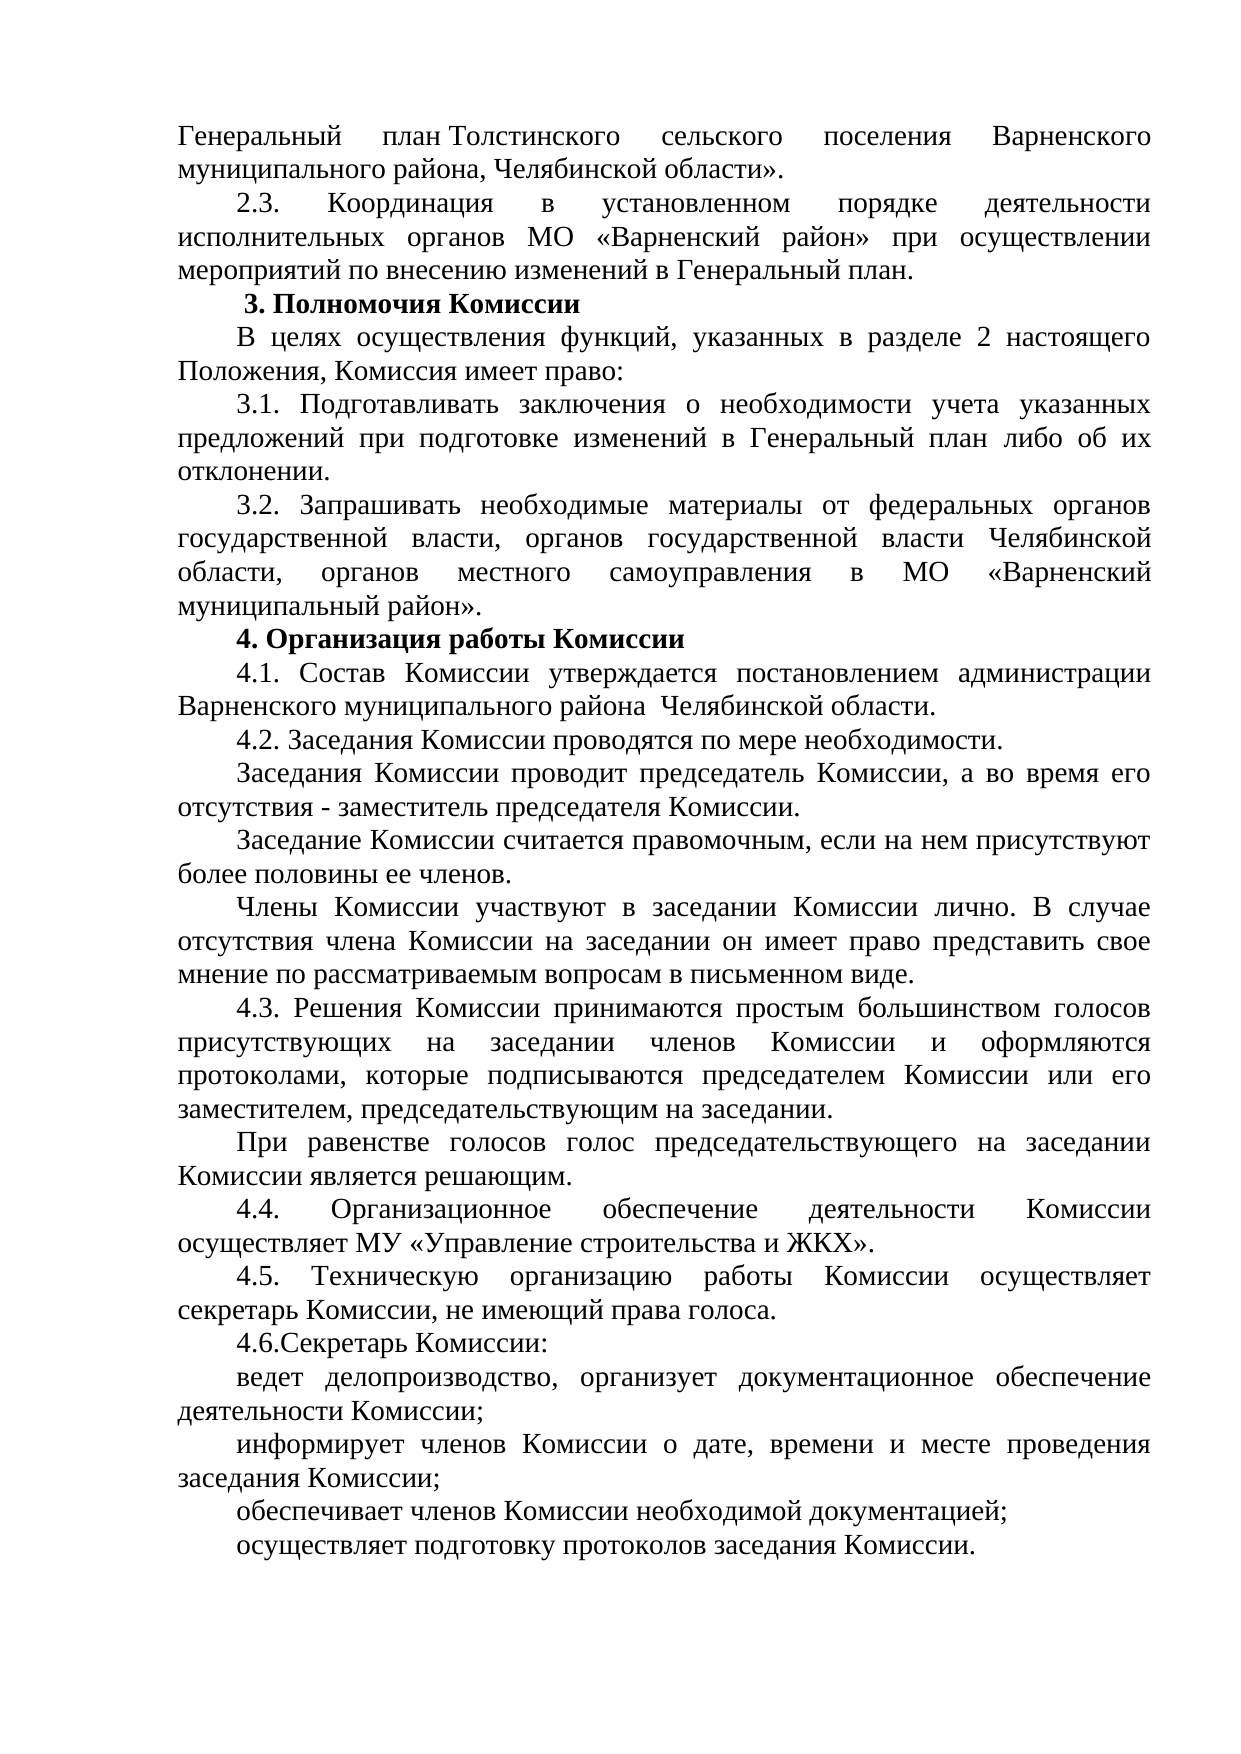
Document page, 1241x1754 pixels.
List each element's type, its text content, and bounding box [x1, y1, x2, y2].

text осуществляет подготовку протоколов заседания Комиссии. [177, 1527, 1152, 1560]
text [177, 118, 1152, 185]
text ведет делопроизводство, организует документационное обеспечение деятельности Комиссии; [177, 1359, 1152, 1426]
text 4. Организация работы Комиссии [177, 621, 1152, 655]
text 2.3. Координация в установленном порядке деятельности исполнительных органов МО «Варненский район» при осуществлении мероприятий по внесению изменений в Генеральный план. [177, 185, 1152, 286]
text В целях осуществления функций, указанных в разделе 2 настоящего Положения, Комиссия имеет право: [177, 319, 1152, 386]
text При равенстве голосов голос председательствующего на заседании Комиссии является решающим. [177, 1124, 1152, 1191]
text Члены Комиссии участвуют в заседании Комиссии лично. В случае отсутствия члена Комиссии на заседании он имеет право представить свое мнение по рассматриваемым вопросам в письменном виде. [177, 889, 1152, 990]
text 4.2. Заседания Комиссии проводятся по мере необходимости. [177, 722, 1152, 755]
text Заседание Комиссии считается правомочным, если на нем присутствуют более половины ее членов. [177, 822, 1152, 889]
text Заседания Комиссии проводит председатель Комиссии, а во время его отсутствия - заместитель председателя Комиссии. [177, 755, 1152, 822]
text информирует членов Комиссии о дате, времени и месте проведения заседания Комиссии; [177, 1426, 1152, 1493]
text 4.4. Организационное обеспечение деятельности Комиссии осуществляет МУ «Управление строительства и ЖКХ». [177, 1191, 1152, 1258]
text 3.2. Запрашивать необходимые материалы от федеральных органов государственной власти, органов государственной власти Челябинской области, органов местного самоуправления в МО «Варненский муниципальный район». [177, 487, 1152, 621]
text 4.3. Решения Комиссии принимаются простым большинством голосов присутствующих на заседании членов Комиссии и оформляются протоколами, которые подписываются председателем Комиссии или его заместителем, председательствующим на заседании. [177, 990, 1152, 1124]
text 3. Полномочия Комиссии [177, 286, 1152, 319]
text 4.1. Состав Комиссии утверждается постановлением администрации Варненского муниципального района Челябинской области. [177, 655, 1152, 722]
text 4.5. Техническую организацию работы Комиссии осуществляет секретарь Комиссии, не имеющий права голоса. [177, 1258, 1152, 1326]
text 4.6.Секретарь Комиссии: [177, 1326, 1152, 1359]
text 3.1. Подготавливать заключения о необходимости учета указанных предложений при подготовке изменений в Генеральный план либо об их отклонении. [177, 386, 1152, 487]
text обеспечивает членов Комиссии необходимой документацией; [177, 1493, 1152, 1527]
